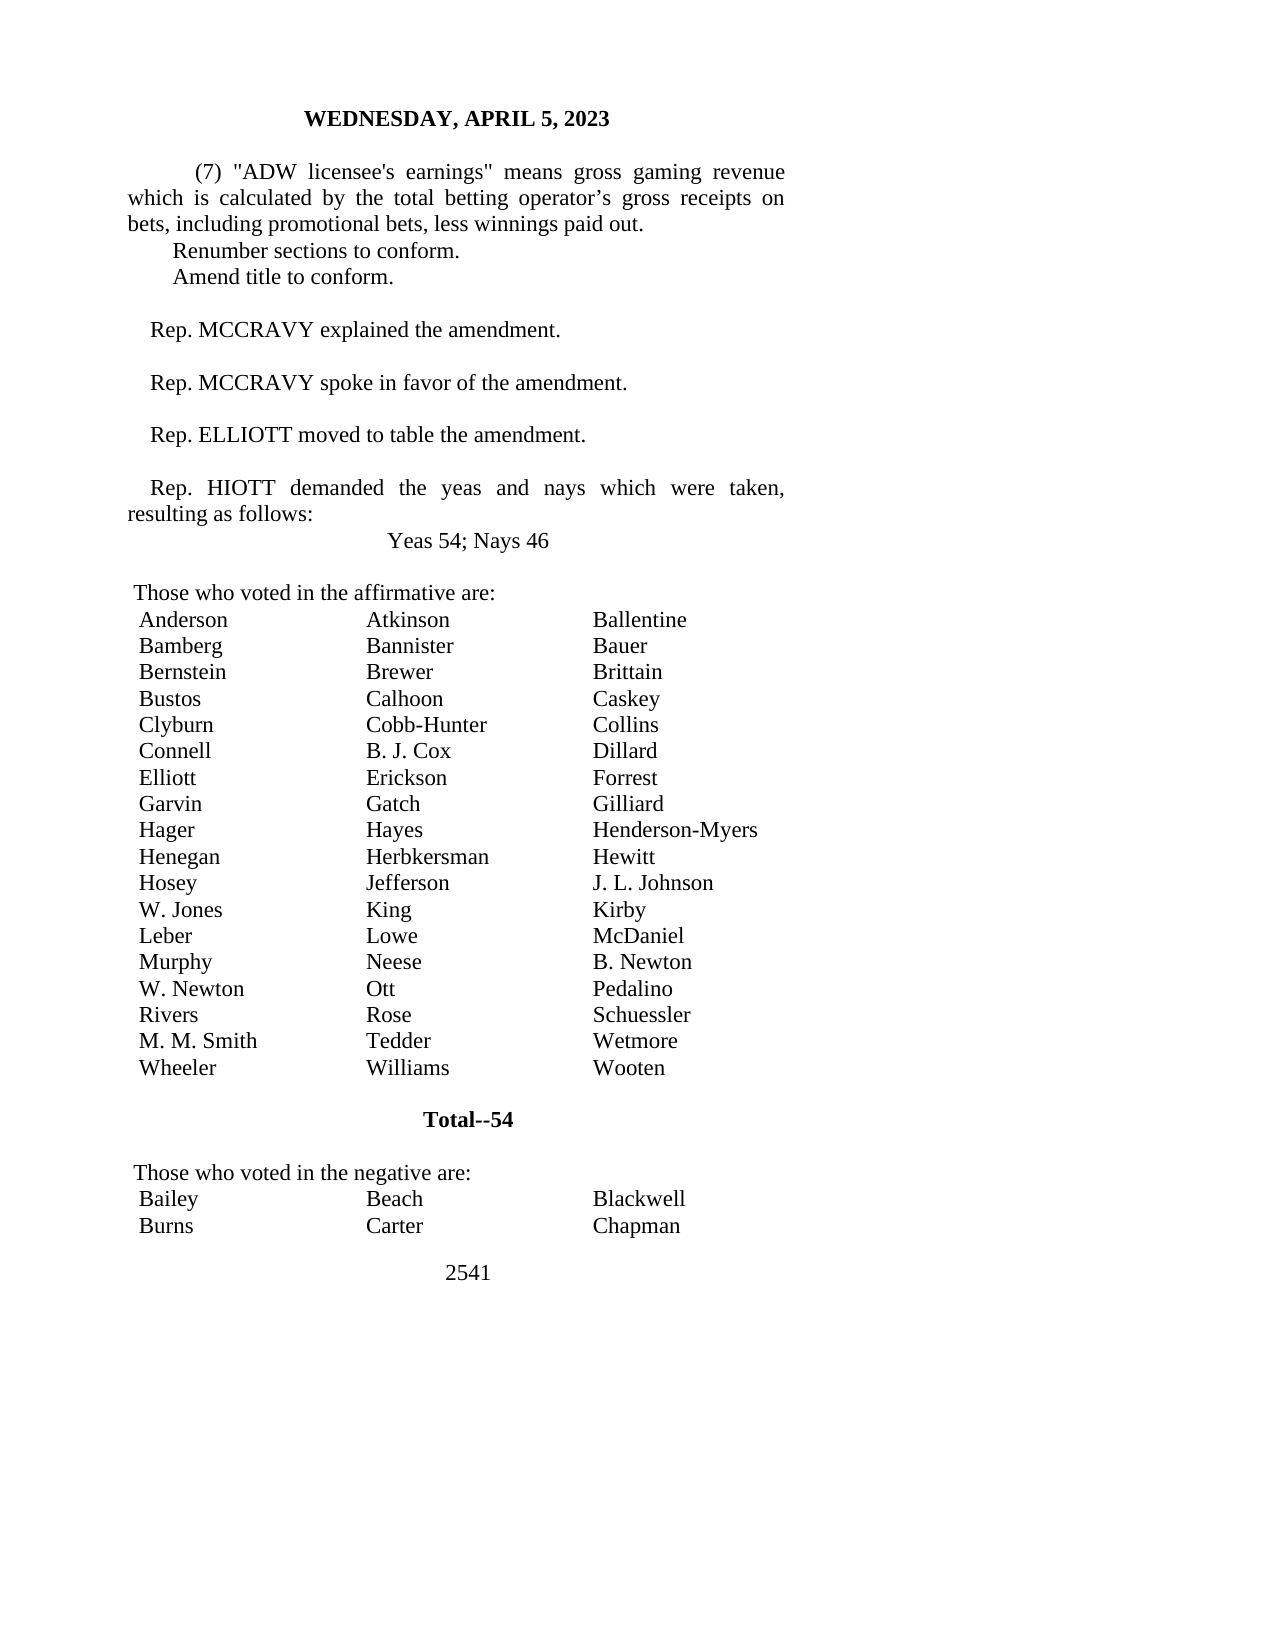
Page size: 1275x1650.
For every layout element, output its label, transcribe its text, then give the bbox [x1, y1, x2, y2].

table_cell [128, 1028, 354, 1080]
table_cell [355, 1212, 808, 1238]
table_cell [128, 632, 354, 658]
text Total--54 [127, 1106, 786, 1133]
text Those who voted in the affirmative are: [127, 579, 786, 606]
text (7) "ADW licensee's earnings" means gross gaming revenue which is calculated by the total betting operator’s gross receipts on bets, including promotional bets, less winnings paid out. [127, 158, 786, 237]
text Those who voted in the negative are: [127, 1159, 786, 1186]
text Rep. HIOTT demanded the yeas and nays which were taken, resulting as follows: [127, 474, 786, 527]
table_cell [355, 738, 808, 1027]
title Amend title to conform. [150, 263, 786, 289]
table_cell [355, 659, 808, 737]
text Rep. MCCRAVY explained the amendment. [127, 316, 786, 342]
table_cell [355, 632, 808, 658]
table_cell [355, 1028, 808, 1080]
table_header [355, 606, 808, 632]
text Rep. ELLIOTT moved to table the amendment. [127, 421, 786, 448]
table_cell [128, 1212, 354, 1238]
text Renumber sections to conform. [150, 237, 786, 263]
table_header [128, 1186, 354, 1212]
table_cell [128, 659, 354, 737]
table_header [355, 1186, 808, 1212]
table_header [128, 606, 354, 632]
text Yeas 54; Nays 46 [127, 527, 786, 553]
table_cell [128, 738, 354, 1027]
text Rep. MCCRAVY spoke in favor of the amendment. [127, 368, 786, 395]
